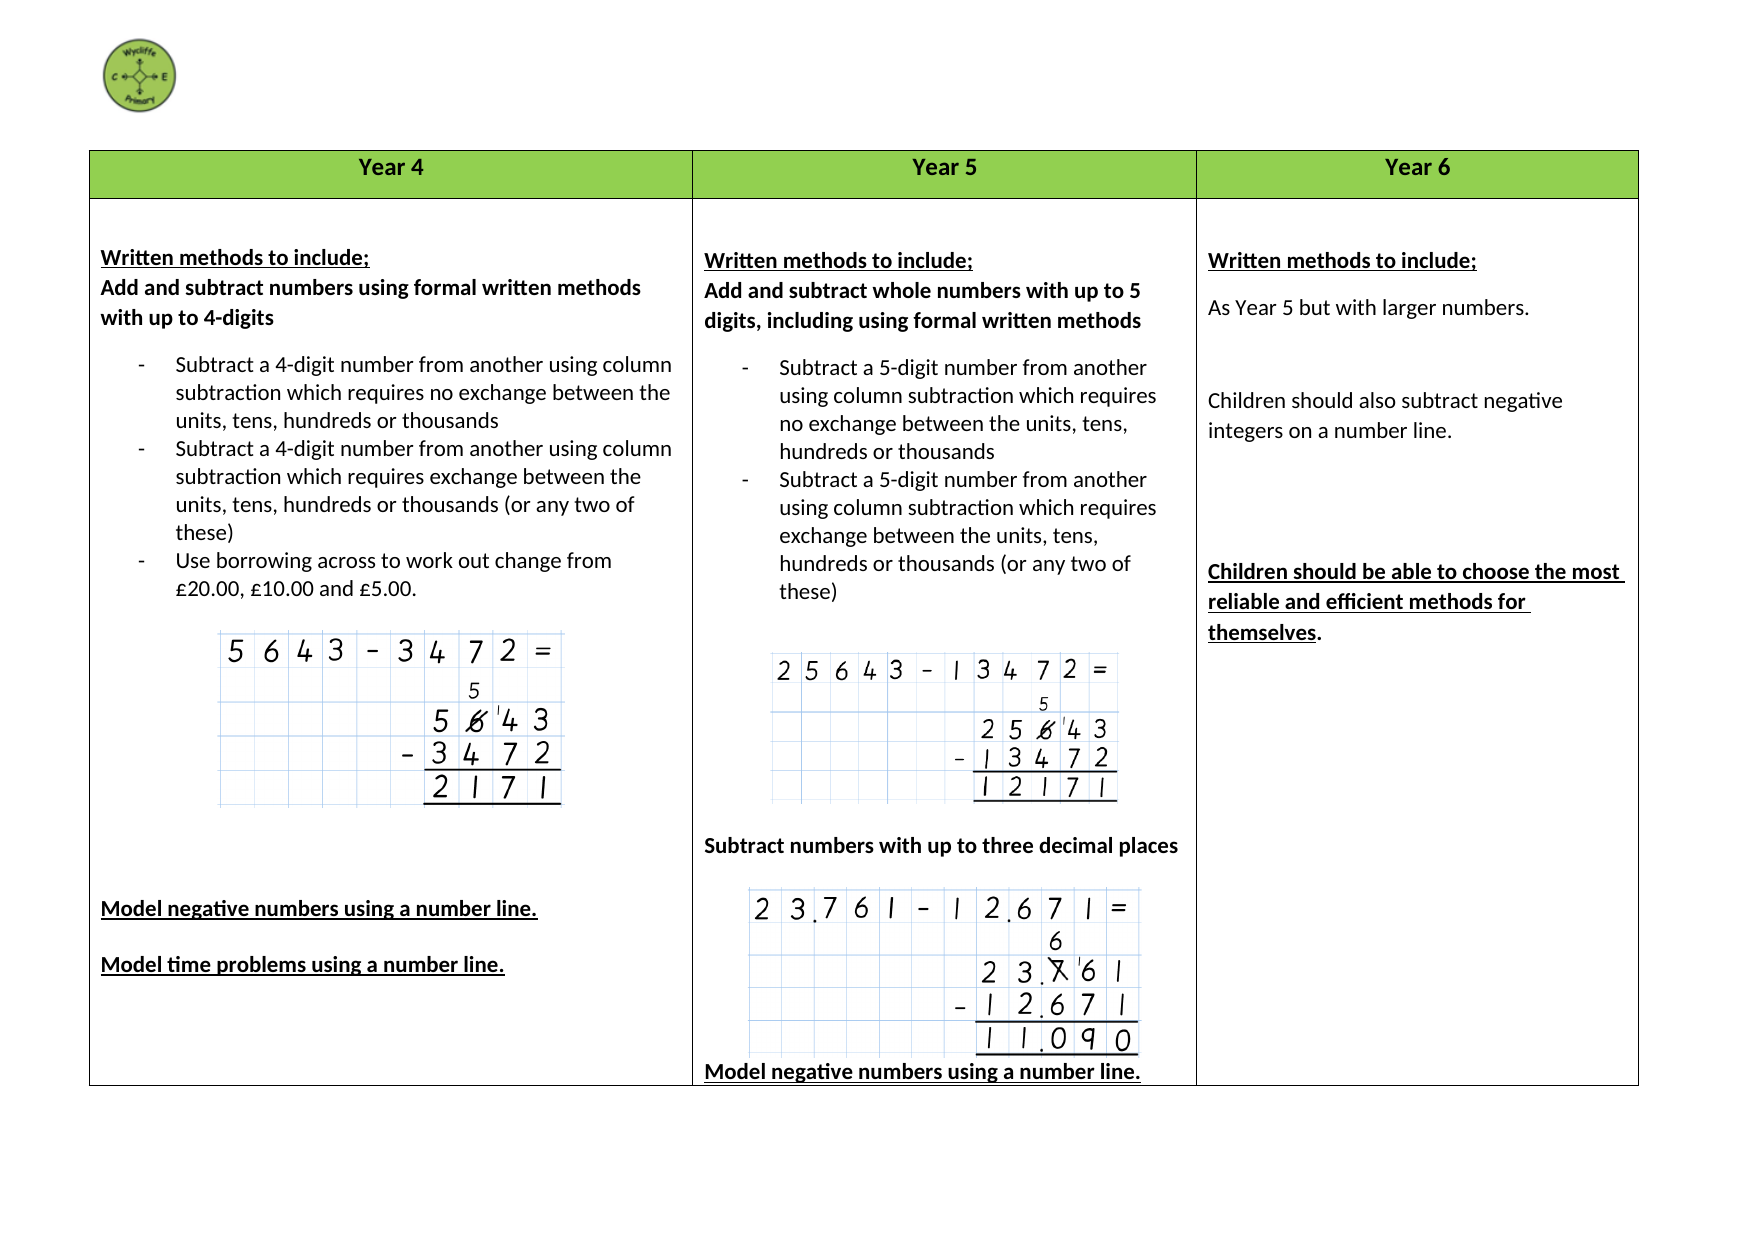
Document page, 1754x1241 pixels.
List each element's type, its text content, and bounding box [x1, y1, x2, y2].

picture [88, 29, 195, 122]
table_cell Year 6 [1197, 151, 1638, 198]
table_cell Year 4 [90, 151, 692, 198]
table_cell Year 5 [693, 151, 1196, 198]
picture [217, 630, 565, 808]
picture [747, 887, 1142, 1058]
picture [770, 652, 1120, 804]
